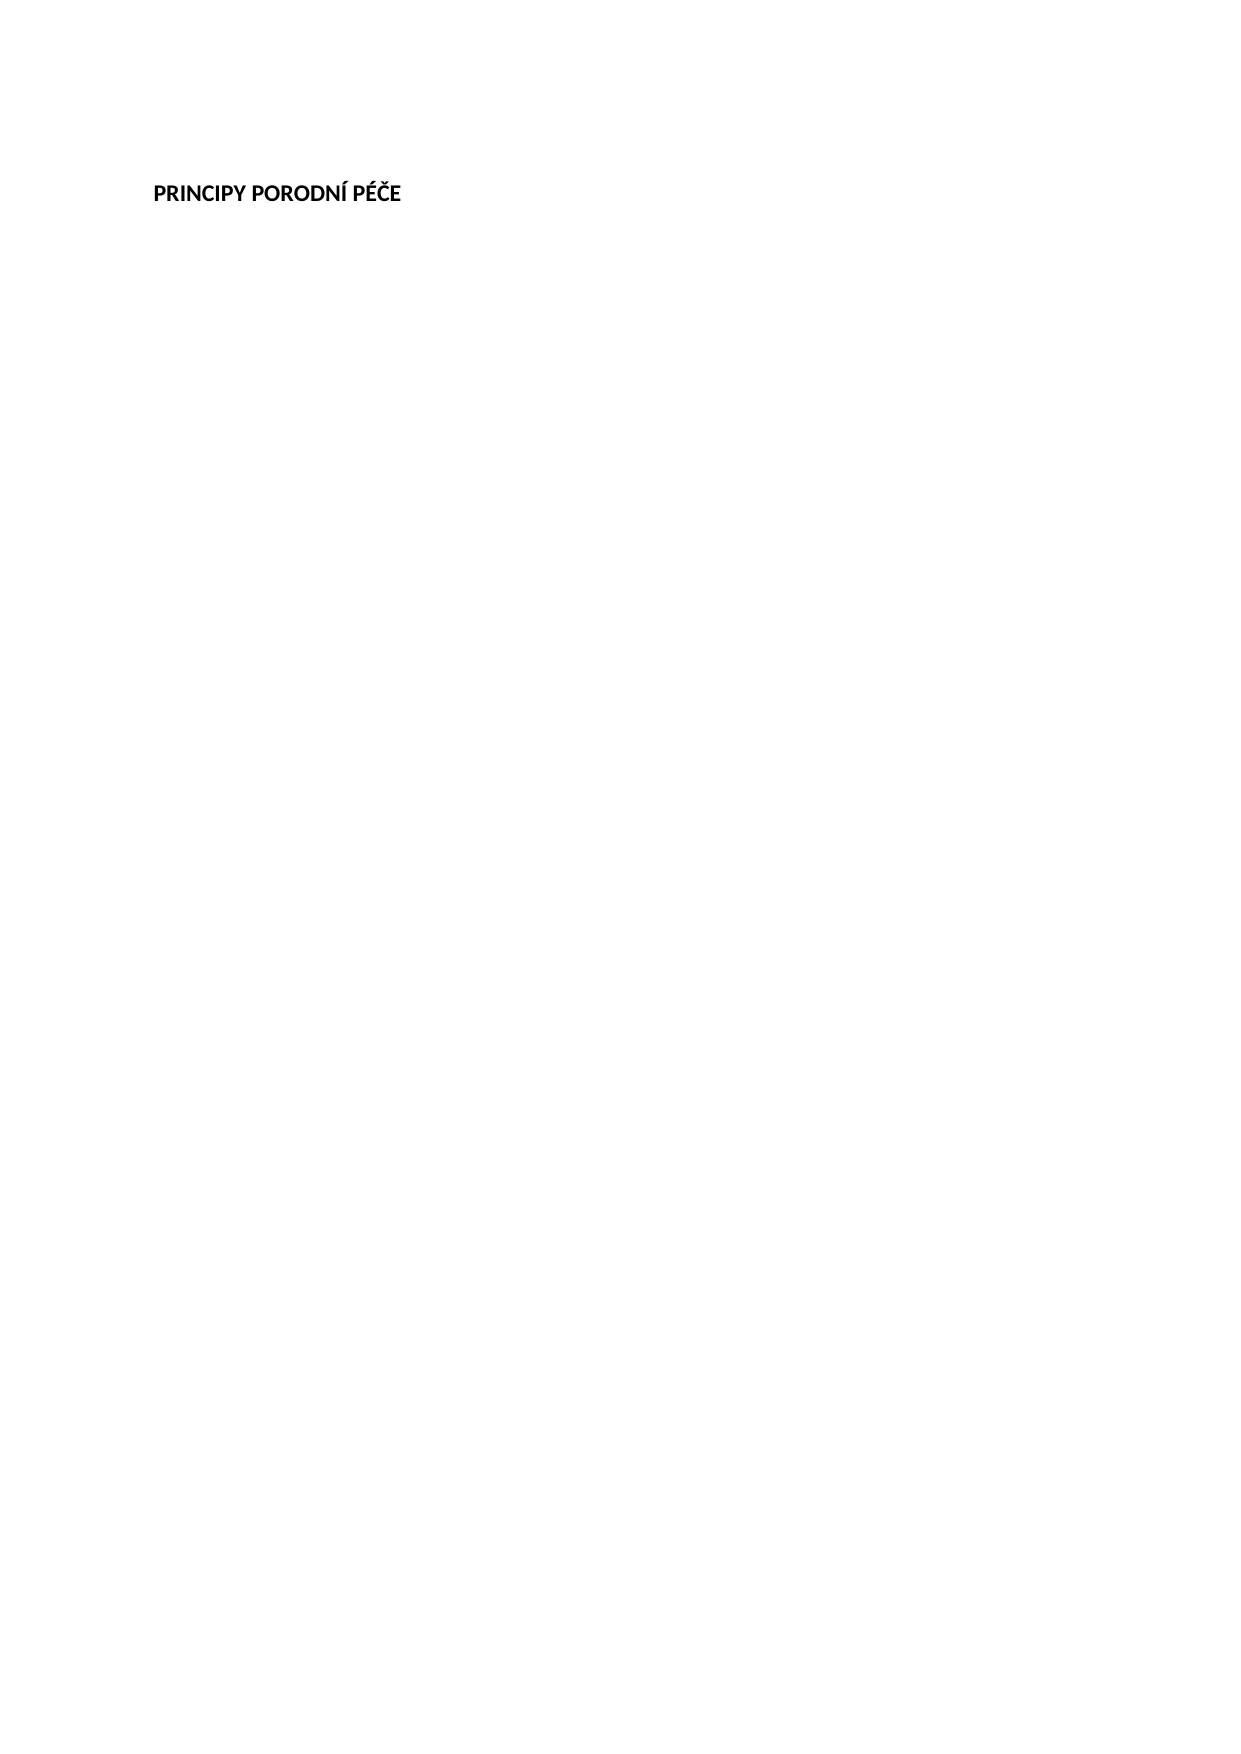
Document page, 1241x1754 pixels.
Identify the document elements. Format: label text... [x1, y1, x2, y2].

text PRINCIPY PORODNÍ PÉČE [148, 178, 1093, 207]
